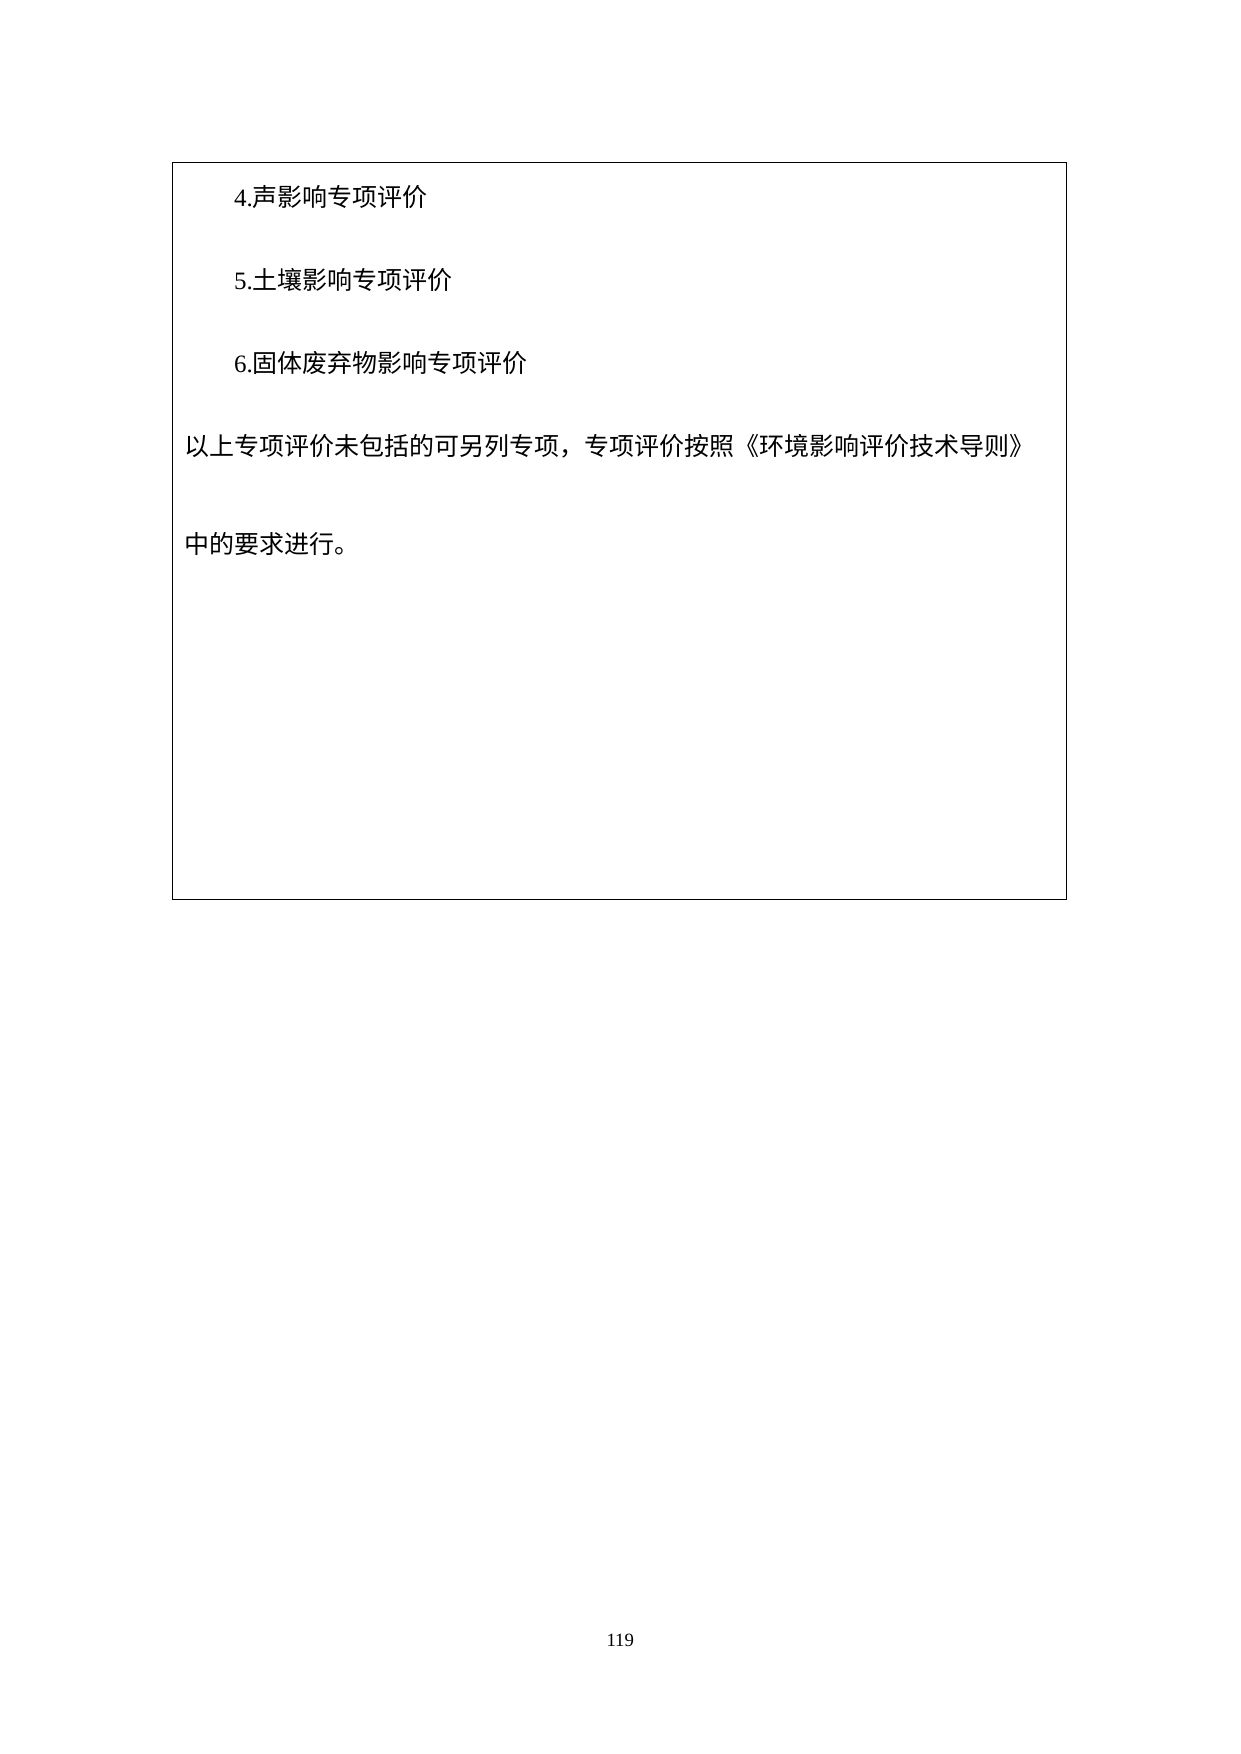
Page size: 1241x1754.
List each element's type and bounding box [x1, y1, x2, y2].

table_cell [173, 163, 1066, 899]
